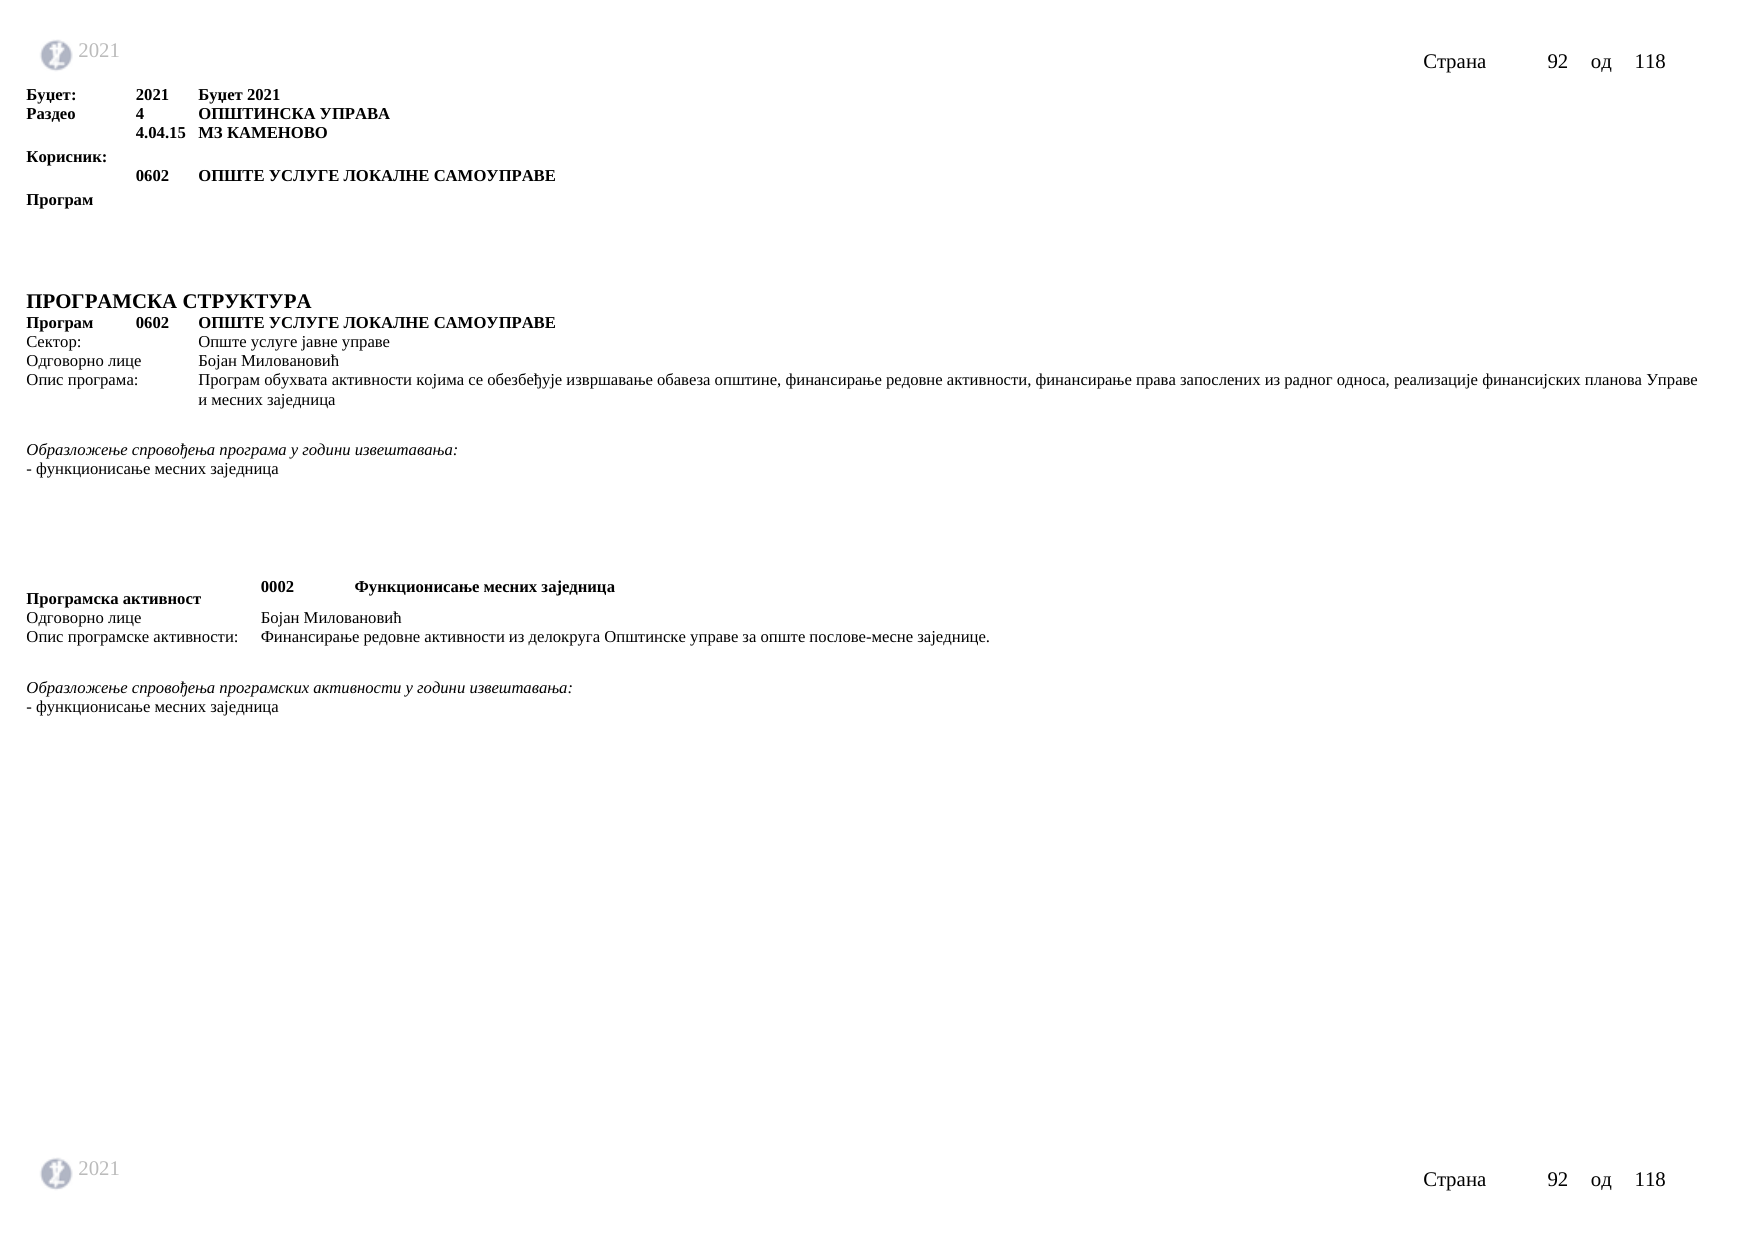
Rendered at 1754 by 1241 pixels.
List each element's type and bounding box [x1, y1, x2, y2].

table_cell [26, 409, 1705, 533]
picture [37, 37, 76, 75]
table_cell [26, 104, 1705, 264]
picture [37, 1155, 76, 1194]
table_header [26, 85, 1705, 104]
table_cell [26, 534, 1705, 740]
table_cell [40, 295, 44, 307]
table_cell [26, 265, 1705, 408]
